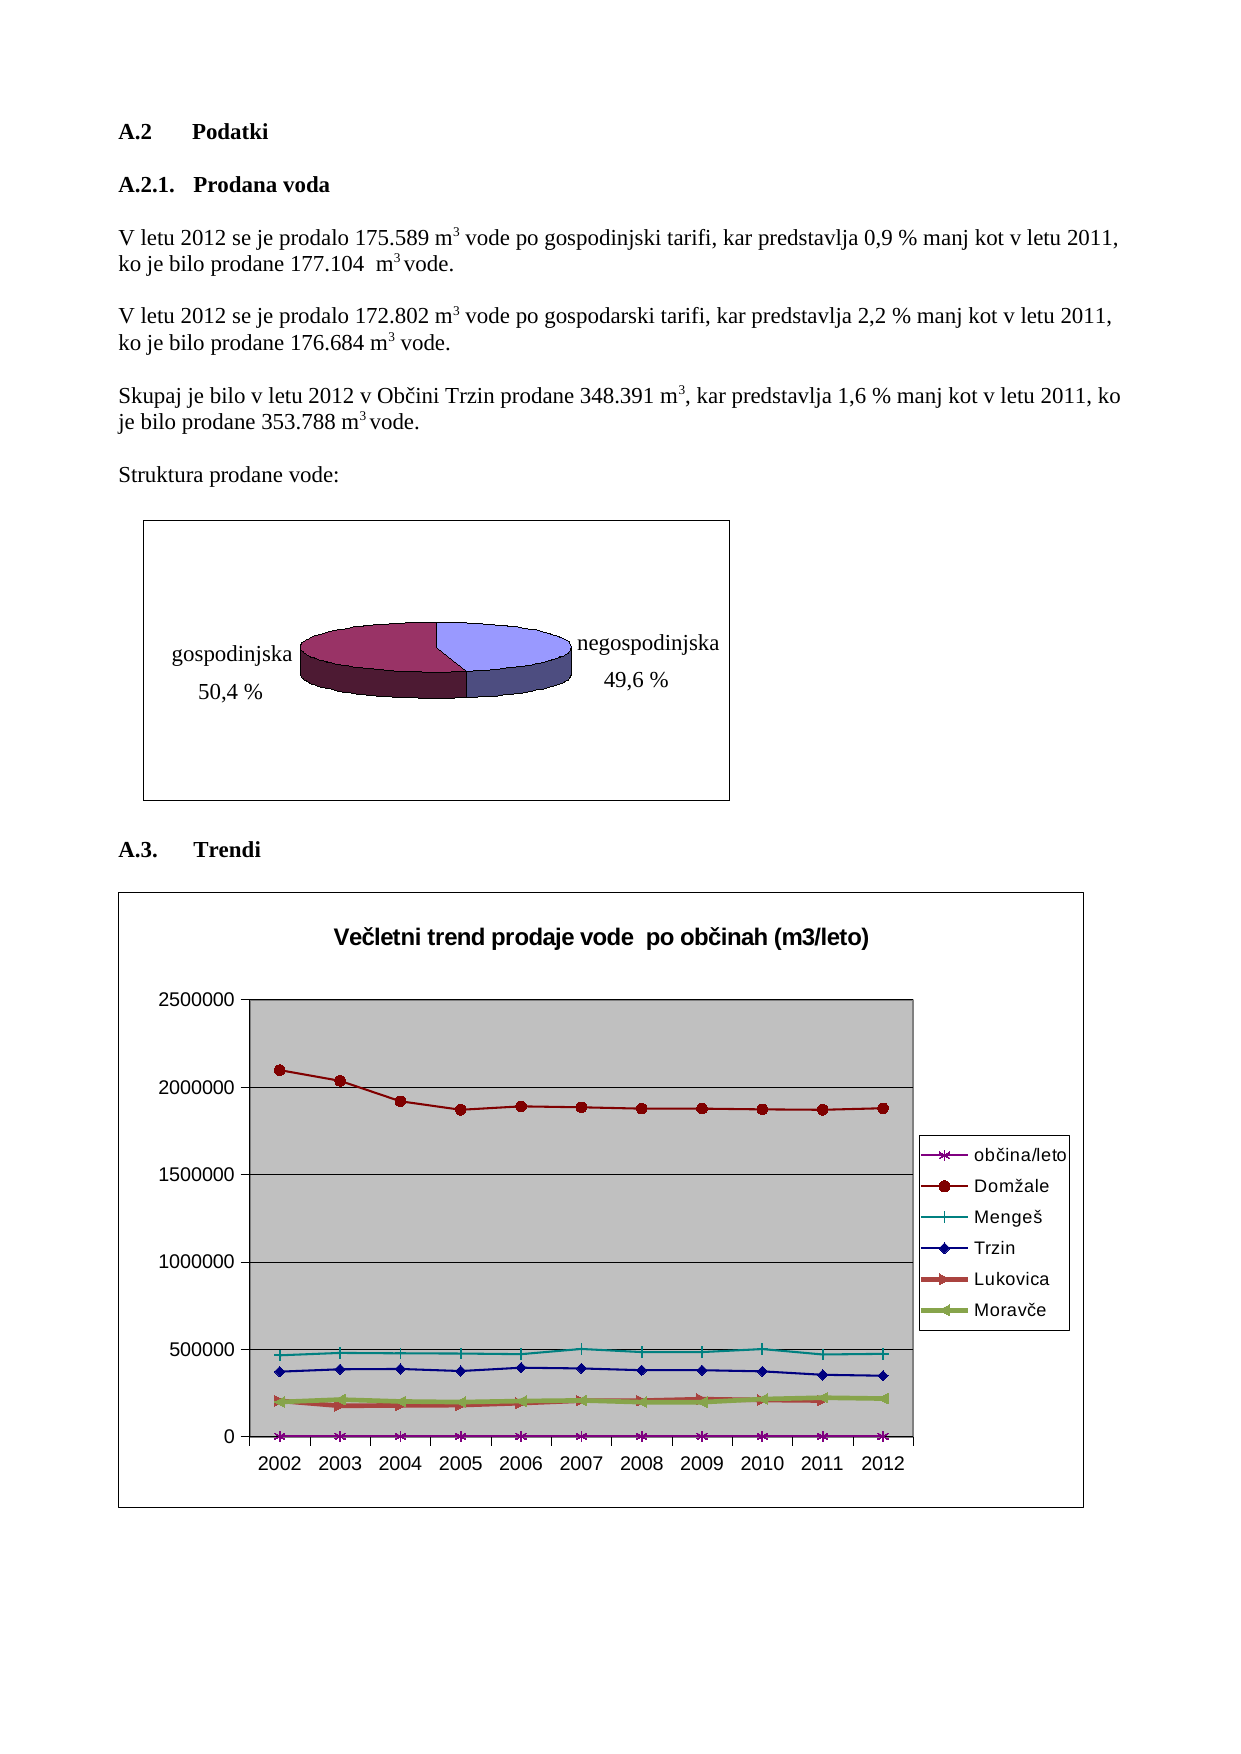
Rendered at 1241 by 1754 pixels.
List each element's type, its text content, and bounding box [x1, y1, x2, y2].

subtitle A.2.1. Prodana voda [118, 171, 1122, 197]
text Skupaj je bilo v letu 2012 v Občini Trzin prodane 348.391 m3, kar predstavlja 1,6 % manj kot v letu 2011, ko je bilo prodane 353.788 m3 vode. [118, 382, 1122, 434]
text V letu 2012 se je prodalo 175.589 m3 vode po gospodinjski tarifi, kar predstavlja 0,9 % manj kot v letu 2011, ko je bilo prodane 177.104 m3 vode. [118, 223, 1122, 276]
text V letu 2012 se je prodalo 172.802 m3 vode po gospodarski tarifi, kar predstavlja 2,2 % manj kot v letu 2011, ko je bilo prodane 176.684 m3 vode. [118, 303, 1122, 355]
subtitle A.3. Trendi [118, 837, 1122, 863]
text A.2 Podatki [118, 118, 1122, 144]
text Struktura prodane vode: [118, 461, 1122, 487]
